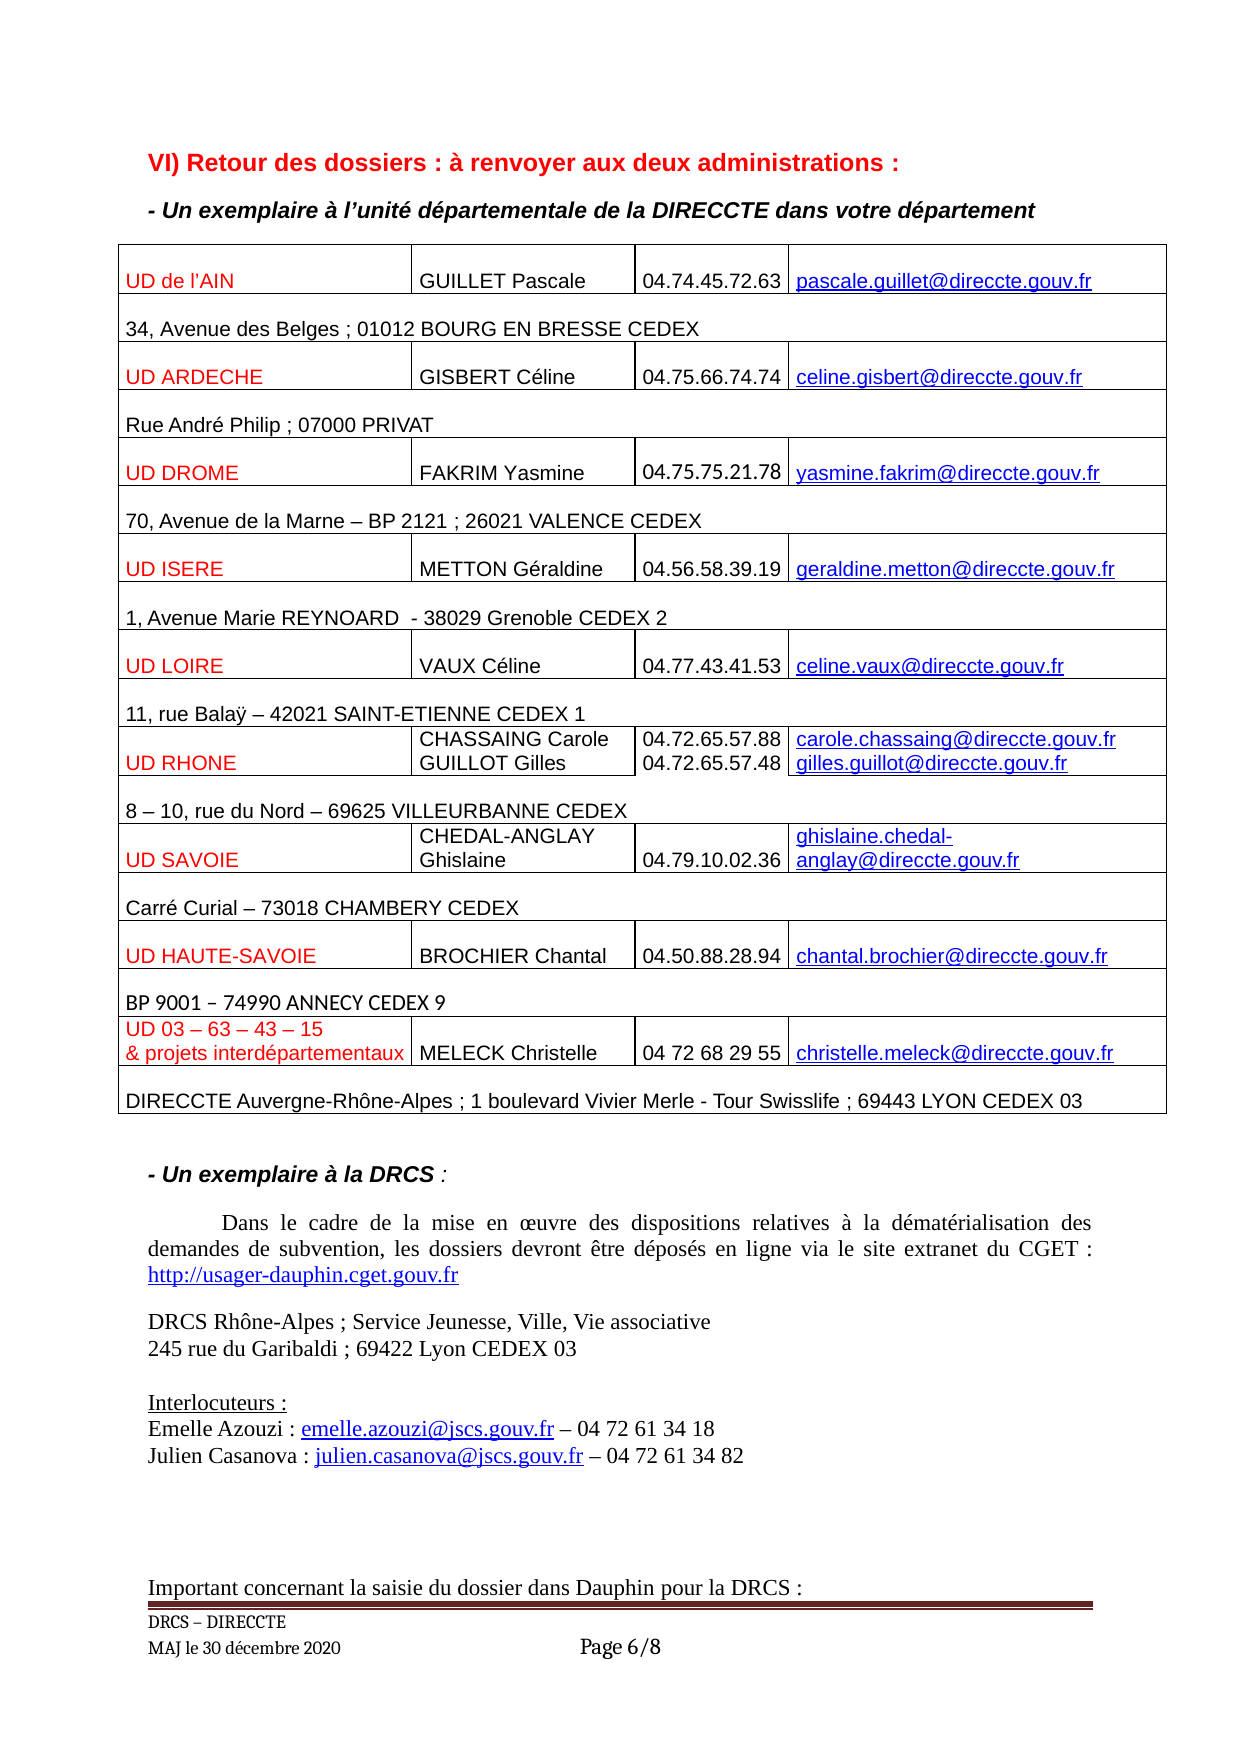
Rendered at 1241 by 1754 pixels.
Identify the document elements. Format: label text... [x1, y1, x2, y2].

text Interlocuteurs : [148, 1389, 1093, 1416]
table_cell METTON Géraldine [412, 534, 634, 581]
table_cell Carré Curial – 73018 CHAMBERY CEDEX [119, 873, 1166, 920]
text - Un exemplaire à l’unité départementale de la DIRECCTE dans votre département [148, 197, 1093, 223]
table_cell 1, Avenue Marie REYNOARD - 38029 Grenoble CEDEX 2 [119, 582, 1166, 629]
table_cell 04.79.10.02.36 [636, 824, 788, 872]
table_cell 04.77.43.41.53 [636, 630, 788, 677]
text Dans le cadre de la mise en œuvre des dispositions relatives à la dématérialisation des demandes de subvention, les dossiers devront être déposés en ligne via le site extranet du CGET : http://usager-dauphin.cget.gouv.fr [148, 1208, 1093, 1288]
table_cell UD DROME [119, 438, 411, 485]
table_cell 04.72.65.57.88 04.72.65.57.48 [636, 727, 788, 774]
table_cell yasmine.fakrim@direccte.gouv.fr [789, 438, 1166, 485]
table_cell BP 9001 – 74990 ANNECY CEDEX 9 [119, 969, 1166, 1016]
table_cell 34, Avenue des Belges ; 01012 BOURG EN BRESSE CEDEX [119, 294, 1166, 341]
text DRCS Rhône-Alpes ; Service Jeunesse, Ville, Vie associative [148, 1308, 1093, 1335]
table_cell FAKRIM Yasmine [412, 438, 634, 485]
text - Un exemplaire à la DRCS : [148, 1161, 1093, 1188]
text Important concernant la saisie du dossier dans Dauphin pour la DRCS : [148, 1574, 1093, 1600]
text Julien Casanova : julien.casanova@jscs.gouv.fr – 04 72 61 34 82 [148, 1442, 1093, 1468]
table_cell GISBERT Céline [412, 342, 634, 389]
table_cell CHEDAL-ANGLAY Ghislaine [412, 824, 634, 872]
table_cell 04.56.58.39.19 [636, 534, 788, 581]
table_cell celine.vaux@direccte.gouv.fr [789, 630, 1166, 677]
table_cell 70, Avenue de la Marne – BP 2121 ; 26021 VALENCE CEDEX [119, 486, 1166, 533]
table_cell DIRECCTE Auvergne-Rhône-Alpes ; 1 boulevard Vivier Merle - Tour Swisslife ; 69443 LYON CEDEX 03 [119, 1066, 1166, 1113]
table_cell UD 03 – 63 – 43 – 15 & projets interdépartementaux [119, 1017, 411, 1065]
table_cell chantal.brochier@direccte.gouv.fr [789, 921, 1166, 968]
text 245 rue du Garibaldi ; 69422 Lyon CEDEX 03 [148, 1335, 1093, 1389]
table_cell geraldine.metton@direccte.gouv.fr [789, 534, 1166, 581]
table_cell UD ISERE [119, 534, 411, 581]
table_cell christelle.meleck@direccte.gouv.fr [789, 1017, 1166, 1065]
table_cell BROCHIER Chantal [412, 921, 634, 968]
table_header UD de l’AIN [119, 245, 411, 292]
table_cell VAUX Céline [412, 630, 634, 677]
text Emelle Azouzi : emelle.azouzi@jscs.gouv.fr – 04 72 61 34 18 [148, 1416, 1093, 1442]
table_cell UD ARDECHE [119, 342, 411, 389]
table_header GUILLET Pascale [412, 245, 634, 292]
table_cell 04 72 68 29 55 [636, 1017, 788, 1065]
table_cell UD SAVOIE [119, 824, 411, 872]
text VI) Retour des dossiers : à renvoyer aux deux administrations : [148, 148, 1093, 176]
table_cell UD HAUTE-SAVOIE [119, 921, 411, 968]
table_cell 8 – 10, rue du Nord – 69625 VILLEURBANNE CEDEX [119, 775, 1166, 823]
table_cell UD RHONE [119, 727, 411, 774]
table_header pascale.guillet@direccte.gouv.fr [789, 245, 1166, 292]
table_cell MELECK Christelle [412, 1017, 634, 1065]
table_cell UD LOIRE [119, 630, 411, 677]
table_cell 04.50.88.28.94 [636, 921, 788, 968]
table_cell celine.gisbert@direccte.gouv.fr [789, 342, 1166, 389]
table_cell 04.75.75.21.78 [636, 438, 788, 485]
table_cell 04.75.66.74.74 [636, 342, 788, 389]
table_cell 11, rue Balaÿ – 42021 SAINT-ETIENNE CEDEX 1 [119, 679, 1166, 726]
table_cell carole.chassaing@direccte.gouv.fr gilles.guillot@direccte.gouv.fr [789, 727, 1166, 774]
table_cell ghislaine.chedal-anglay@direccte.gouv.fr [789, 824, 1166, 872]
table_header 04.74.45.72.63 [636, 245, 788, 292]
table_cell CHASSAING Carole GUILLOT Gilles [412, 727, 634, 774]
table_cell Rue André Philip ; 07000 PRIVAT [119, 390, 1166, 437]
